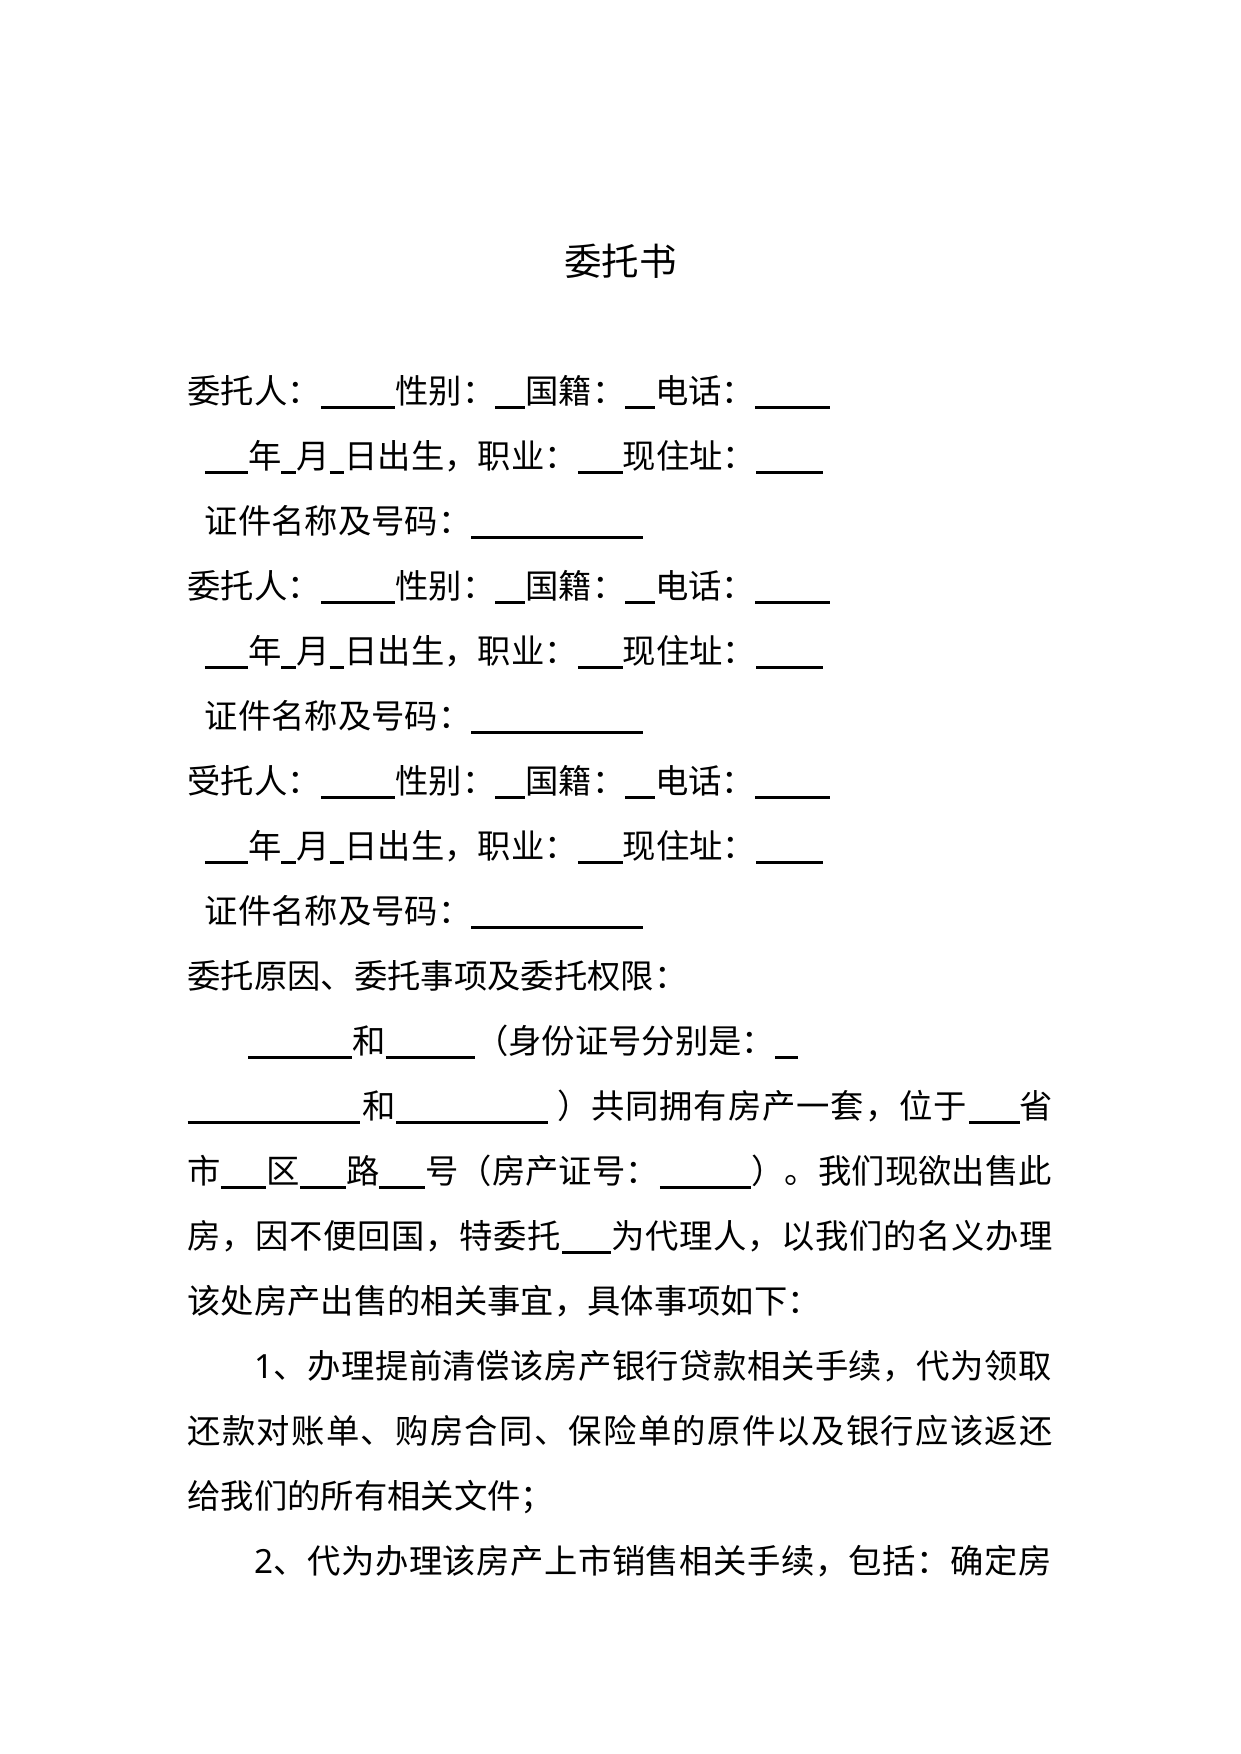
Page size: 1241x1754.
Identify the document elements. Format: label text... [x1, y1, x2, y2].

text 和 ）共同拥有房产一套，位于 省 市 区 路 号（房产证号： ）。我们现欲出售此房，因不便回国，特委托 为代理人，以我们的名义办理该处房产出售的相关事宜，具体事项如下： [187, 1072, 1053, 1332]
text 委托人： 性别： 国籍： 电话： [187, 357, 1053, 422]
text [187, 1527, 1053, 1592]
text 年 月 日出生，职业： 现住址： [187, 617, 1053, 682]
text 年 月 日出生，职业： 现住址： [187, 812, 1053, 877]
text 委托原因、委托事项及委托权限： [187, 942, 1053, 1007]
text 证件名称及号码： [187, 877, 1053, 942]
text 委托人： 性别： 国籍： 电话： [187, 552, 1053, 617]
text 证件名称及号码： [187, 487, 1053, 552]
text 受托人： 性别： 国籍： 电话： [187, 747, 1053, 812]
text 委托书 [187, 227, 1053, 292]
text 1、办理提前清偿该房产银行贷款相关手续，代为领取还款对账单、购房合同、保险单的原件以及银行应该返还给我们的所有相关文件； [187, 1332, 1053, 1527]
text 年 月 日出生，职业： 现住址： [187, 422, 1053, 487]
text 证件名称及号码： [187, 682, 1053, 747]
text 和 （身份证号分别是： [198, 1007, 1053, 1072]
